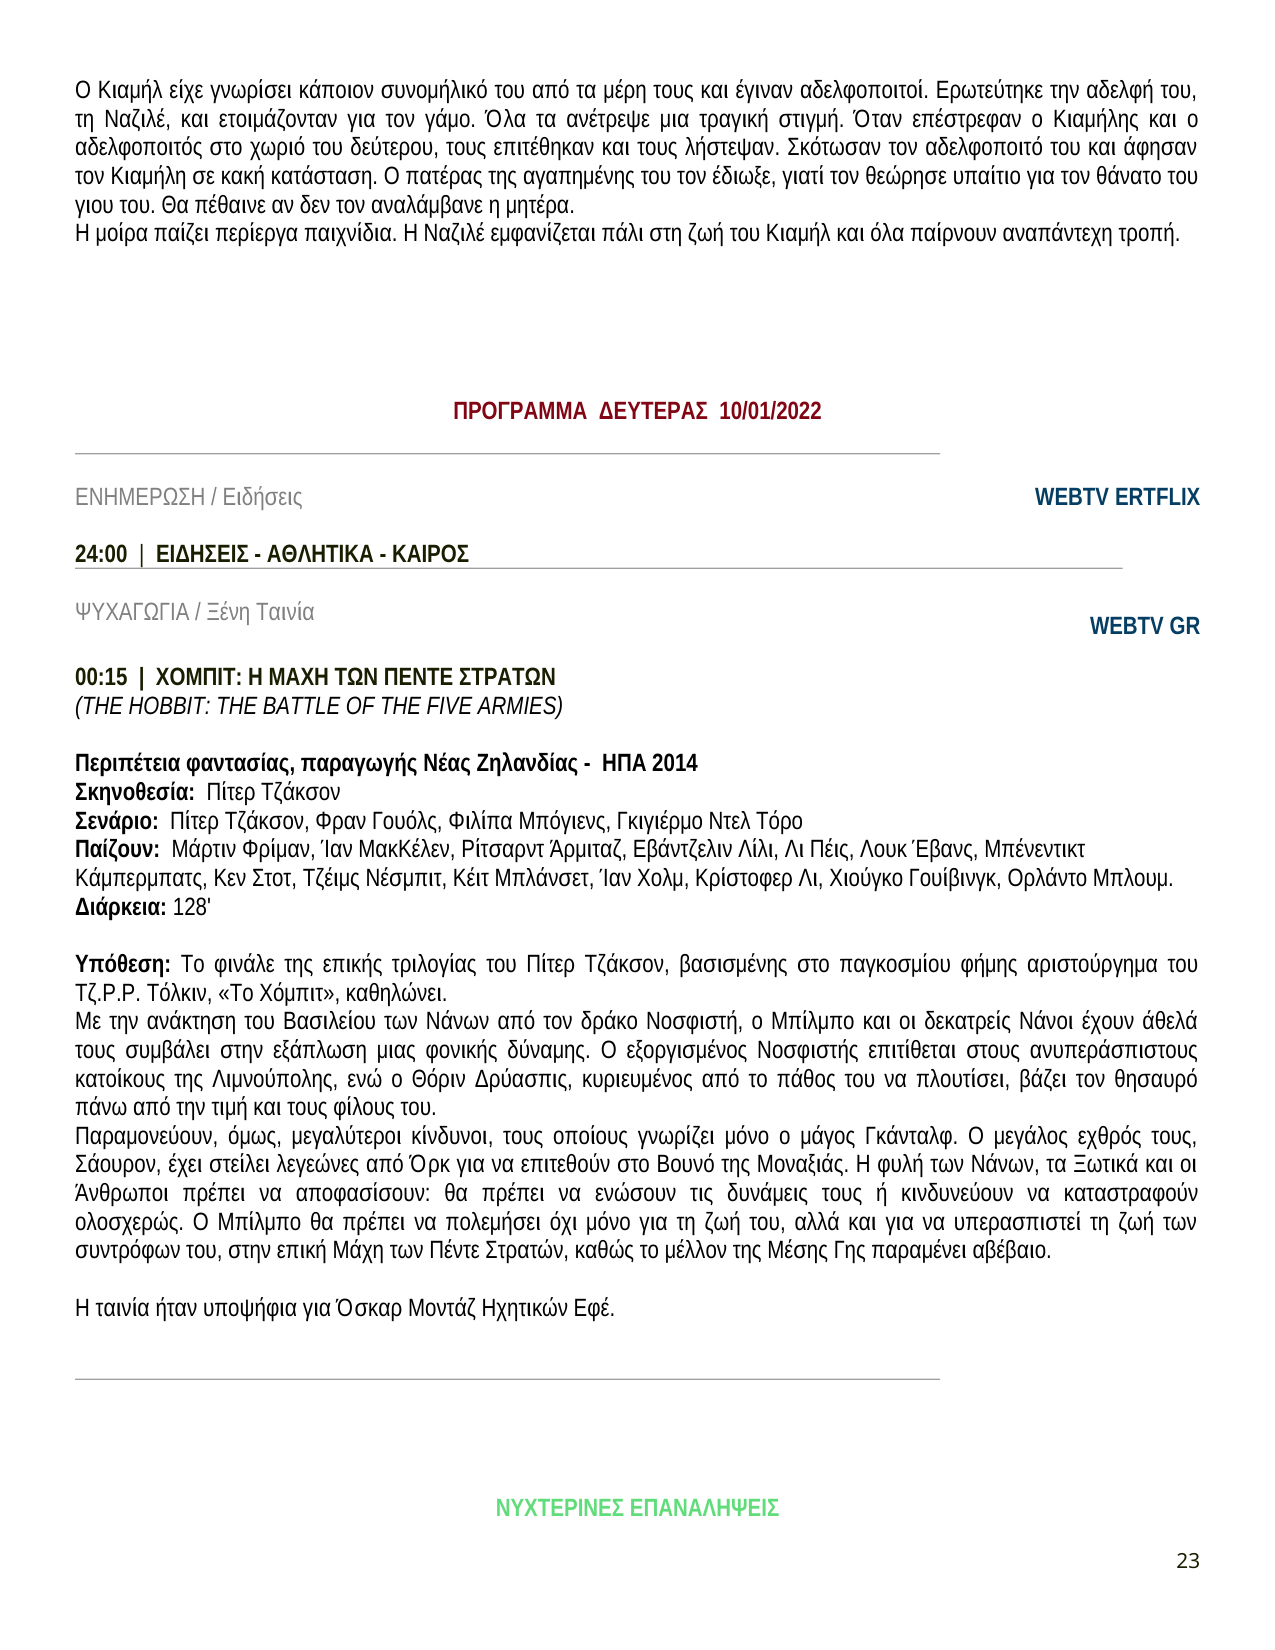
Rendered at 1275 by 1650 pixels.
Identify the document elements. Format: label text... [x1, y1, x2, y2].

text Η μοίρα παίζει περίεργα παιχνίδια. Η Ναζιλέ εμφανίζεται πάλι στη ζωή του Κιαμήλ και όλα παίρνουν αναπάντεχη τροπή. [75, 218, 1200, 247]
text Υπόθεση: Tο φινάλε της επικής τριλογίας του Πίτερ Τζάκσον, βασισμένης στο παγκοσμίου φήμης αριστούργημα του Τζ.Ρ.Ρ. Τόλκιν, «Το Χόμπιτ», καθηλώνει. [75, 949, 1200, 1006]
text Σενάριο: Πίτερ Τζάκσον, Φραν Γουόλς, Φιλίπα Μπόγιενς, Γκιγιέρμο Ντελ Τόρο [75, 806, 1200, 834]
text ΠΡΟΓΡΑΜΜΑ ΔΕΥΤΕΡΑΣ 10/01/2022 [75, 396, 1200, 424]
text Παραμονεύουν, όμως, μεγαλύτεροι κίνδυνοι, τους οποίους γνωρίζει μόνο ο μάγος Γκάνταλφ. Ο μεγάλος εχθρός τους, Σάουρον, έχει στείλει λεγεώνες από Όρκ για να επιτεθούν στο Βουνό της Μοναξιάς. Η φυλή των Νάνων, τα Ξωτικά και οι Άνθρωποι πρέπει να αποφασίσουν: θα πρέπει να ενώσουν τις δυνάμεις τους ή κινδυνεύουν να καταστραφούν ολοσχερώς. Ο Μπίλμπο θα πρέπει να πολεμήσει όχι μόνο για τη ζωή του, αλλά και για να υπερασπιστεί τη ζωή των συντρόφων του, στην επική Μάχη των Πέντε Στρατών, καθώς το μέλλον της Μέσης Γης παραμένει αβέβαιο. [75, 1121, 1200, 1264]
table_header ΕΝΗΜΕΡΩΣΗ / Ειδήσεις [75, 482, 637, 510]
text 24:00 | ΕΙΔΗΣΕΙΣ - ΑΘΛΗΤΙΚΑ - ΚΑΙΡΟΣ [75, 510, 1200, 568]
text 00:15 | ΧΟΜΠΙΤ: H ΜΑΧΗ ΤΩΝ ΠΕΝΤΕ ΣΤΡΑΤΩΝ [75, 654, 1200, 691]
text Ο Κιαμήλ είχε γνωρίσει κάποιον συνομήλικό του από τα μέρη τους και έγιναν αδελφοποιτοί. Ερωτεύτηκε την αδελφή του, τη Ναζιλέ, και ετοιμάζονταν για τον γάμο. Όλα τα ανέτρεψε μια τραγική στιγμή. Όταν επέστρεφαν ο Κιαμήλης και ο αδελφοποιτός στο χωριό του δεύτερου, τους επιτέθηκαν και τους λήστεψαν. Σκότωσαν τον αδελφοποιτό του και άφησαν τον Κιαμήλη σε κακή κατάσταση. Ο πατέρας της αγαπημένης του τον έδιωξε, γιατί τον θεώρησε υπαίτιο για τον θάνατο του γιου του. Θα πέθαινε αν δεν τον αναλάμβανε η μητέρα. [75, 75, 1200, 218]
text ΝΥΧΤΕΡΙΝΕΣ ΕΠΑΝΑΛΗΨΕΙΣ [75, 1493, 1200, 1522]
table_header ΨΥΧΑΓΩΓΙΑ / Ξένη Ταινία [75, 596, 637, 654]
text Περιπέτεια φαντασίας, παραγωγής Νέας Ζηλανδίας - ΗΠΑ 2014 [75, 748, 1200, 777]
text Σκηνοθεσία: Πίτερ Τζάκσον [75, 777, 1200, 806]
table_header WEBTV GR [638, 596, 1200, 654]
text (THE HOBBIT: THE BATTLE OF THE FIVE ARMIES) [75, 691, 1200, 720]
text Η ταινία ήταν υποψήφια για Όσκαρ Μοντάζ Ηχητικών Εφέ. [75, 1293, 1200, 1321]
text Διάρκεια: 128' [75, 892, 1200, 920]
text Παίζουν: Μάρτιν Φρίμαν, Ίαν ΜακΚέλεν, Ρίτσαρντ Άρμιταζ, Εβάντζελιν Λίλι, Λι Πέις, Λουκ Έβανς, Μπένεντικτ Κάμπερμπατς, Κεν Στοτ, Τζέιμς Νέσμπιτ, Κέιτ Μπλάνσετ, Ίαν Χολμ, Κρίστοφερ Λι, Χιούγκο Γουίβινγκ, Ορλάντο Μπλουμ. [75, 834, 1200, 892]
table_header WEBTV ERTFLIX [638, 482, 1200, 510]
text Με την ανάκτηση του Βασιλείου των Νάνων από τον δράκο Νοσφιστή, ο Μπίλμπο και οι δεκατρείς Νάνοι έχουν άθελά τους συμβάλει στην εξάπλωση μιας φονικής δύναμης. Ο εξοργισμένος Νοσφιστής επιτίθεται στους ανυπεράσπιστους κατοίκους της Λιμνούπολης, ενώ ο Θόριν Δρύασπις, κυριευμένος από το πάθος του να πλουτίσει, βάζει τον θησαυρό πάνω από την τιμή και τους φίλους του. [75, 1006, 1200, 1121]
